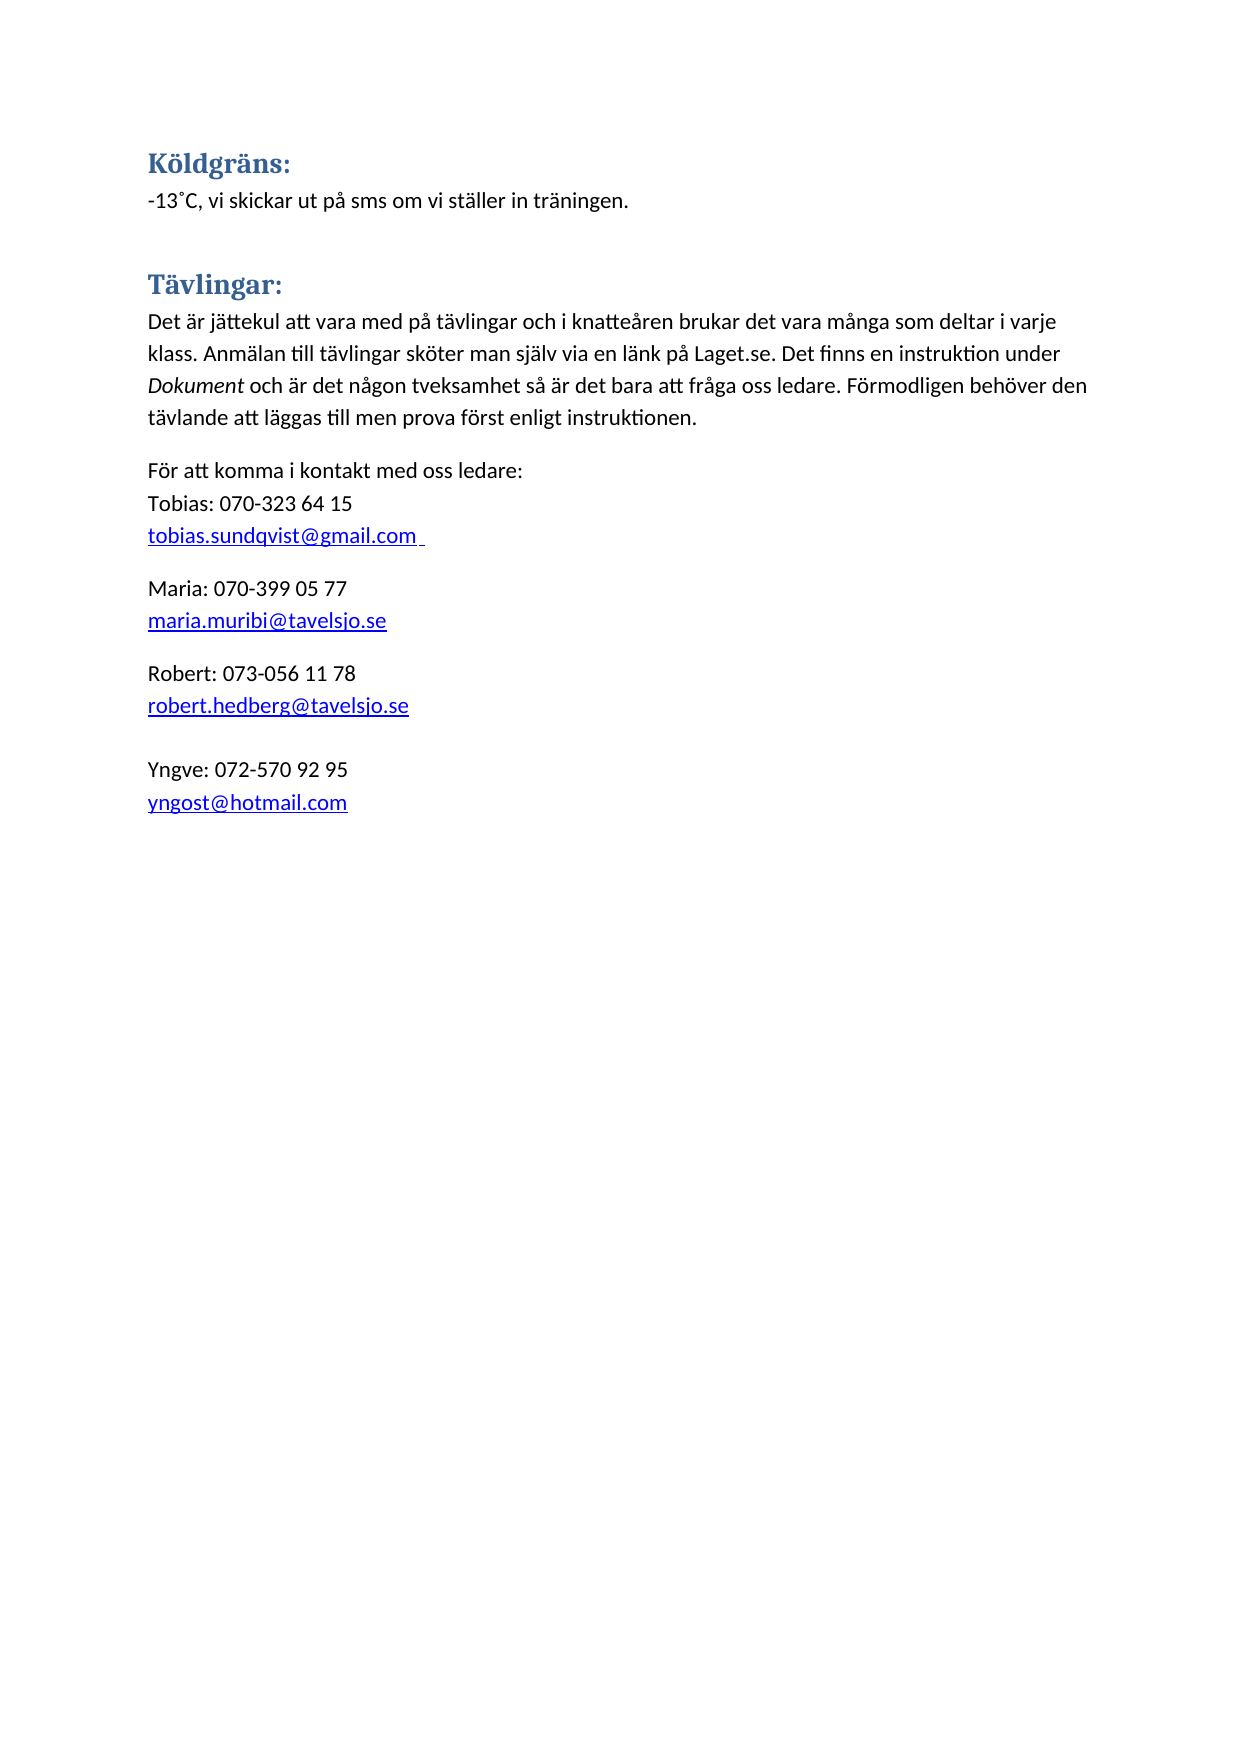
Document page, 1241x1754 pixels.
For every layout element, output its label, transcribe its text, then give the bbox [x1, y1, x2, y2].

text Maria: 070-399 05 77 maria.muribi@tavelsjo.se [148, 574, 1093, 634]
subtitle Köldgräns: [148, 148, 1093, 181]
subtitle Tävlingar: [148, 268, 1093, 302]
text robert.hedberg@tavelsjo.se [148, 691, 1093, 719]
text Robert: 073-056 11 78 [148, 659, 1093, 687]
text Yngve: 072-570 92 95 [148, 756, 1093, 784]
text Det är jättekul att vara med på tävlingar och i knatteåren brukar det vara många som deltar i varje klass. Anmälan till tävlingar sköter man själv via en länk på Laget.se. Det finns en instruktion under Dokument och är det någon tveksamhet så är det bara att fråga oss ledare. Förmodligen behöver den tävlande att läggas till men prova först enligt instruktionen. [148, 307, 1093, 431]
text För att komma i kontakt med oss ledare: [148, 456, 1093, 484]
text Tobias: 070-323 64 15 tobias.sundqvist@gmail.com [148, 489, 1093, 549]
text -13˚C, vi skickar ut på sms om vi ställer in träningen. [148, 186, 1093, 214]
text yngost@hotmail.com [148, 788, 1093, 816]
